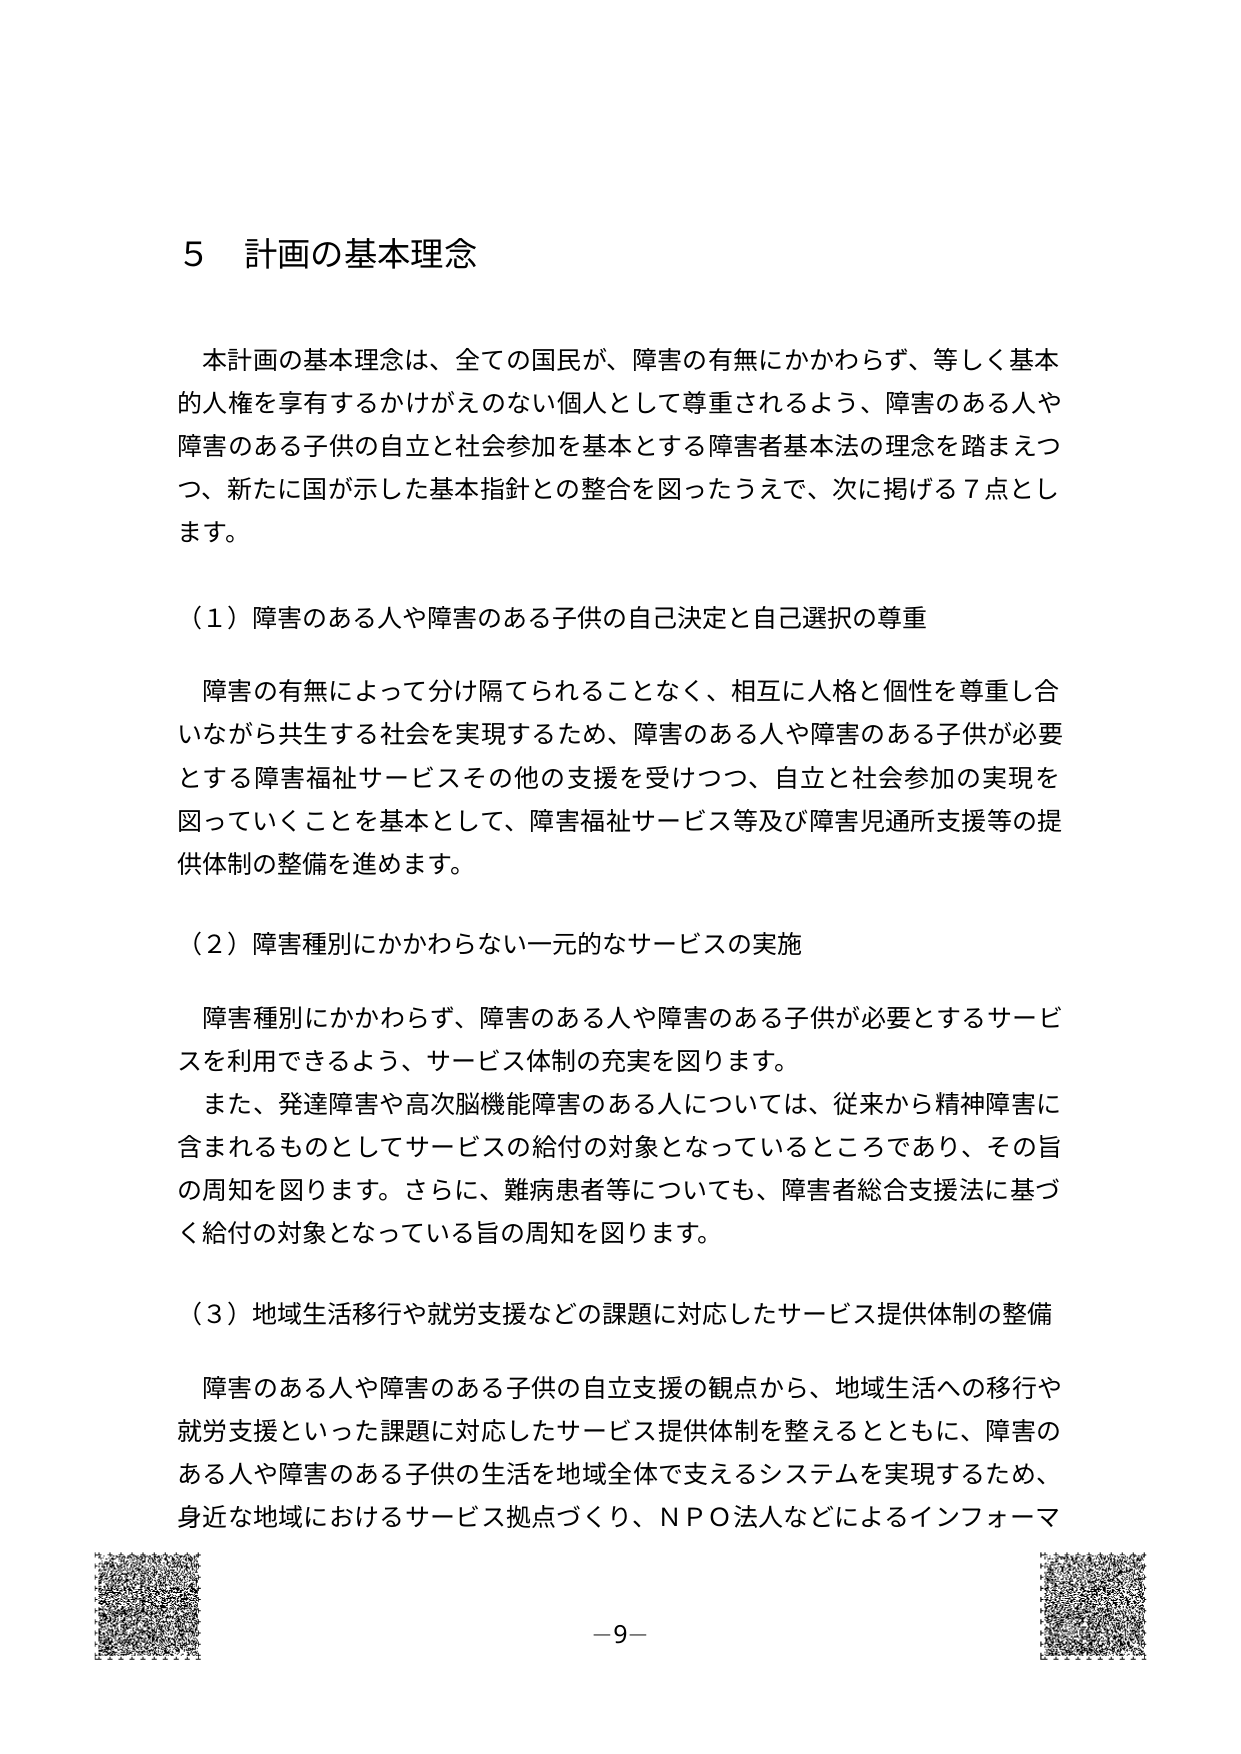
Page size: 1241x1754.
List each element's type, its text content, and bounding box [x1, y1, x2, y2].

picture [94, 1552, 201, 1660]
text 障害の有無によって分け隔てられることなく、相互に人格と個性を尊重し合いながら共生する社会を実現するため、障害のある人や障害のある子供が必要とする障害福祉サービスその他の支援を受けつつ、自立と社会参加の実現を図っていくことを基本として、障害福祉サービス等及び障害児通所支援等の提供体制の整備を進めます。 [177, 671, 1063, 881]
text 障害種別にかかわらず、障害のある人や障害のある子供が必要とするサービスを利用できるよう、サービス体制の充実を図ります。 [177, 998, 1063, 1078]
text （３）地域生活移行や就労支援などの課題に対応したサービス提供体制の整備 [177, 1294, 1063, 1331]
text また、発達障害や高次脳機能障害のある人については、従来から精神障害に含まれるものとしてサービスの給付の対象となっているところであり、その旨の周知を図ります。さらに、難病患者等についても、障害者総合支援法に基づく給付の対象となっている旨の周知を図ります。 [177, 1084, 1063, 1251]
text （１）障害のある人や障害のある子供の自己決定と自己選択の尊重 [177, 597, 1063, 635]
text （２）障害種別にかかわらない一元的なサービスの実施 [177, 924, 1063, 962]
text ５ 計画の基本理念 [177, 215, 1063, 290]
text 本計画の基本理念は、全ての国民が、障害の有無にかかわらず、等しく基本的人権を享有するかけがえのない個人として尊重されるよう、障害のある人や障害のある子供の自立と社会参加を基本とする障害者基本法の理念を踏まえつつ、新たに国が示した基本指針との整合を図ったうえで、次に掲げる７点とします。 [177, 339, 1063, 549]
picture [1040, 1552, 1147, 1660]
